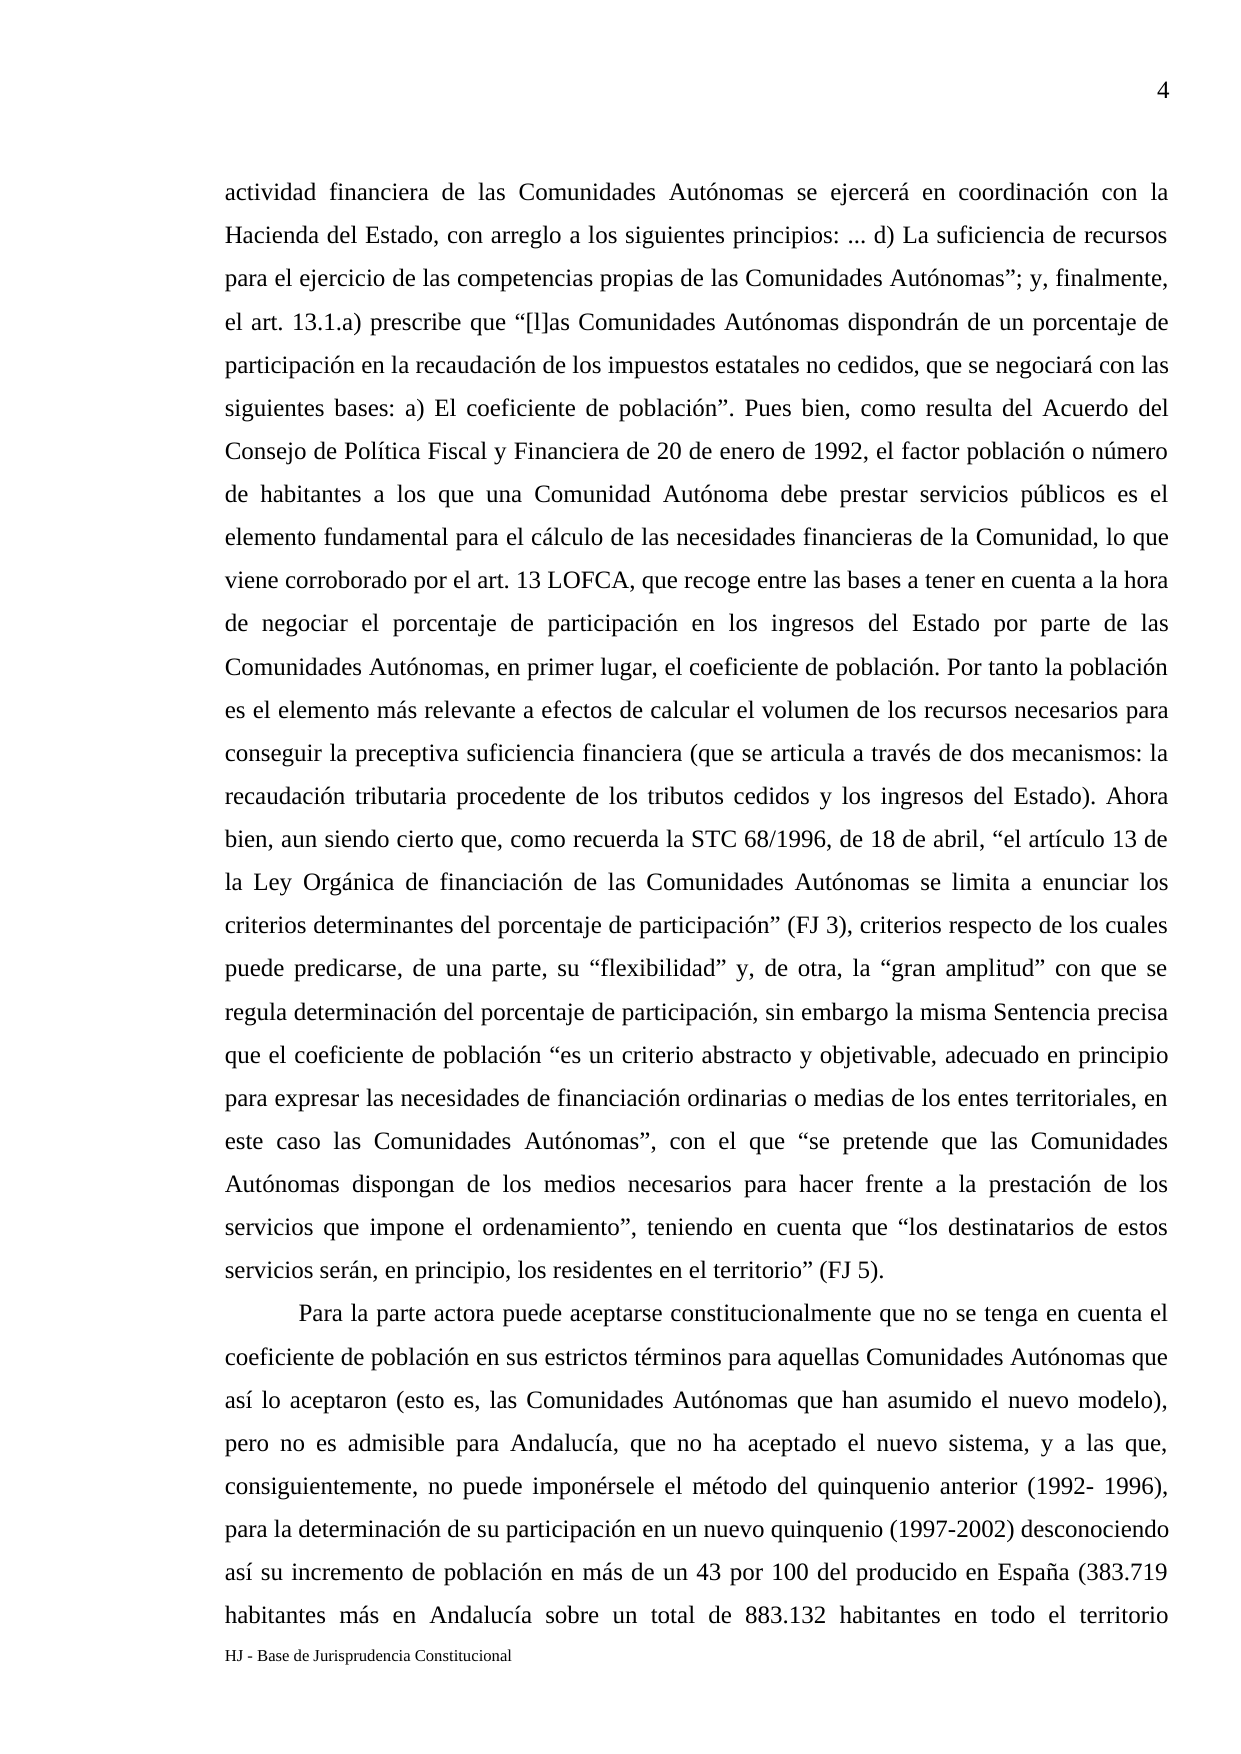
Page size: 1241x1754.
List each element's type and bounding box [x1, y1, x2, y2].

text [224, 1298, 1169, 1629]
text [224, 177, 1169, 1284]
